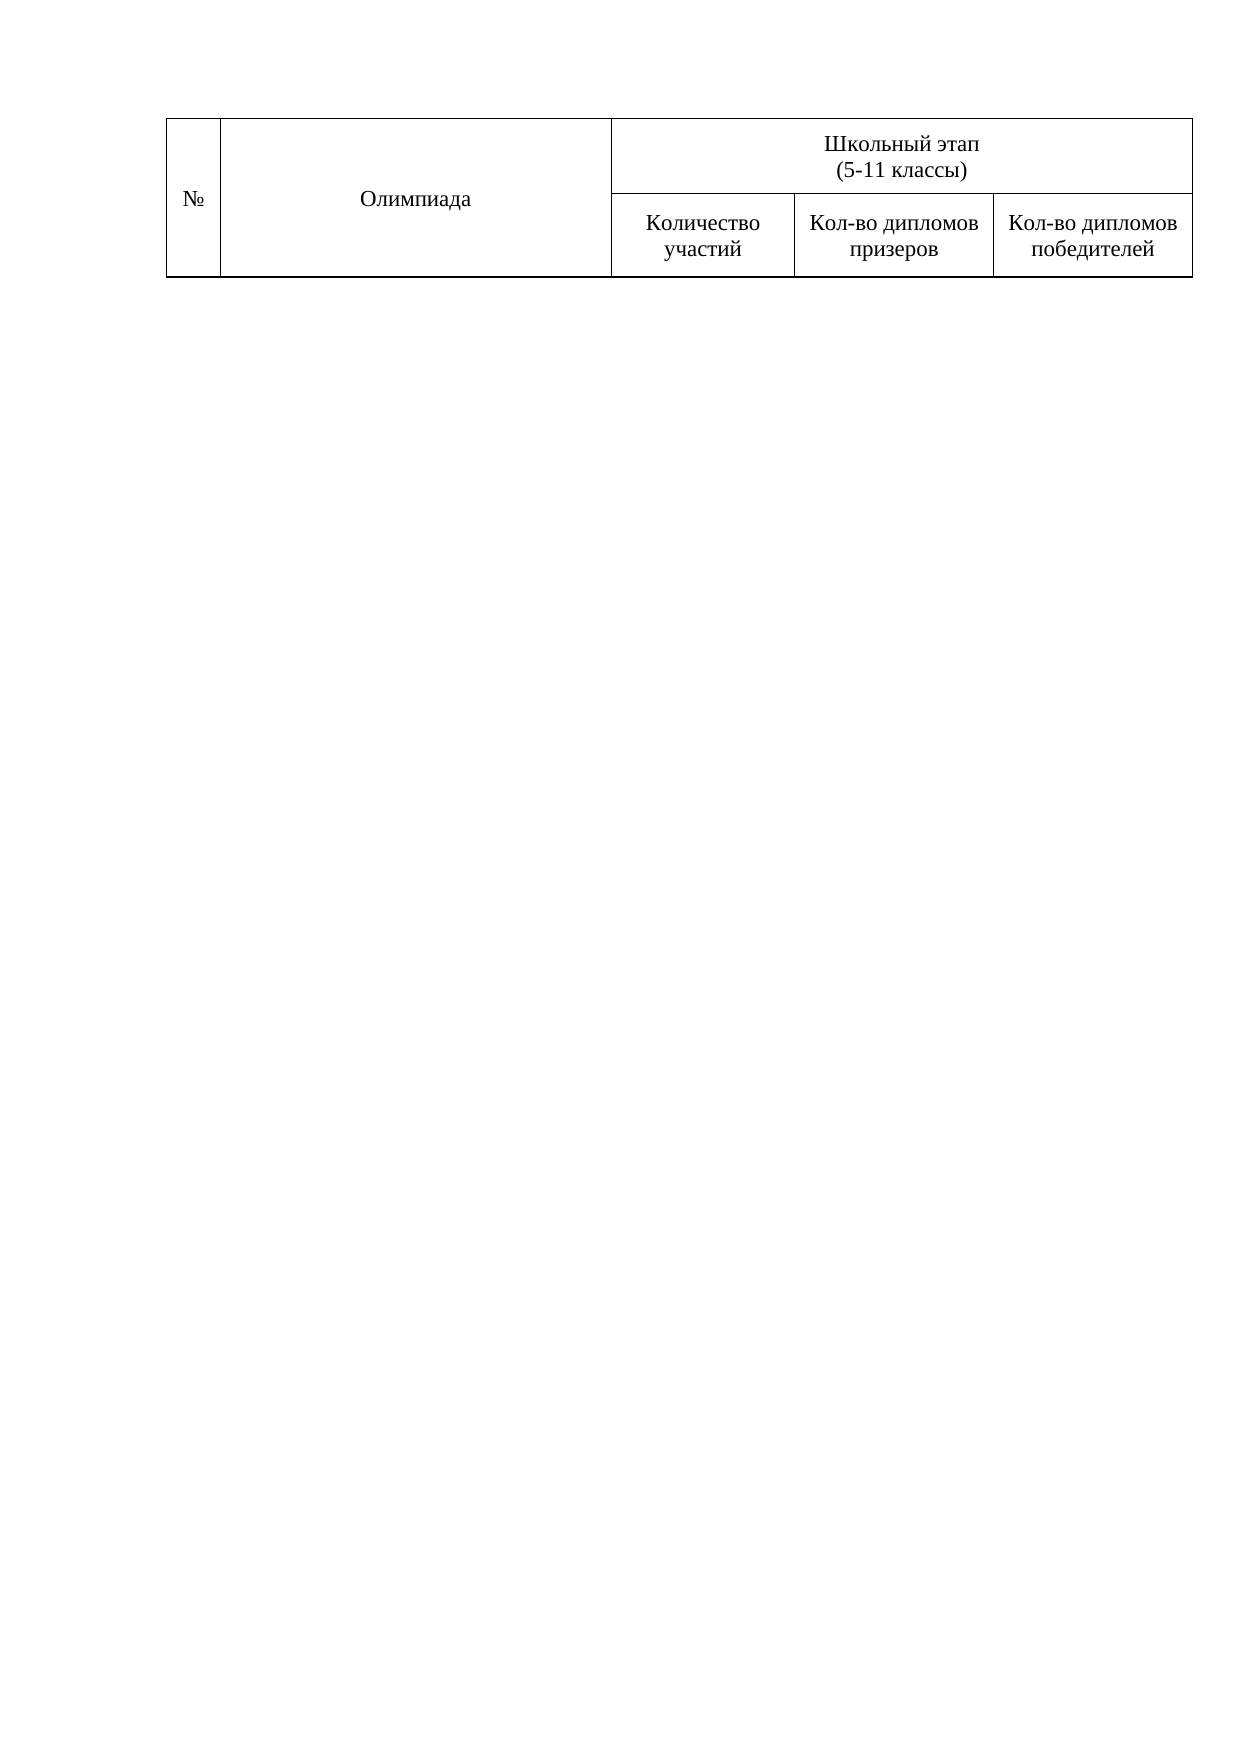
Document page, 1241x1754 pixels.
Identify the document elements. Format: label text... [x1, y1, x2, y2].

table_cell Количество участий [612, 194, 794, 276]
table_cell Кол-во дипломов победителей [994, 194, 1192, 276]
table_header № [167, 119, 220, 276]
table_header Олимпиада [221, 119, 611, 276]
table_cell Кол-во дипломов призеров [795, 194, 993, 276]
table_header Школьный этап (5-11 классы) [612, 119, 1192, 193]
